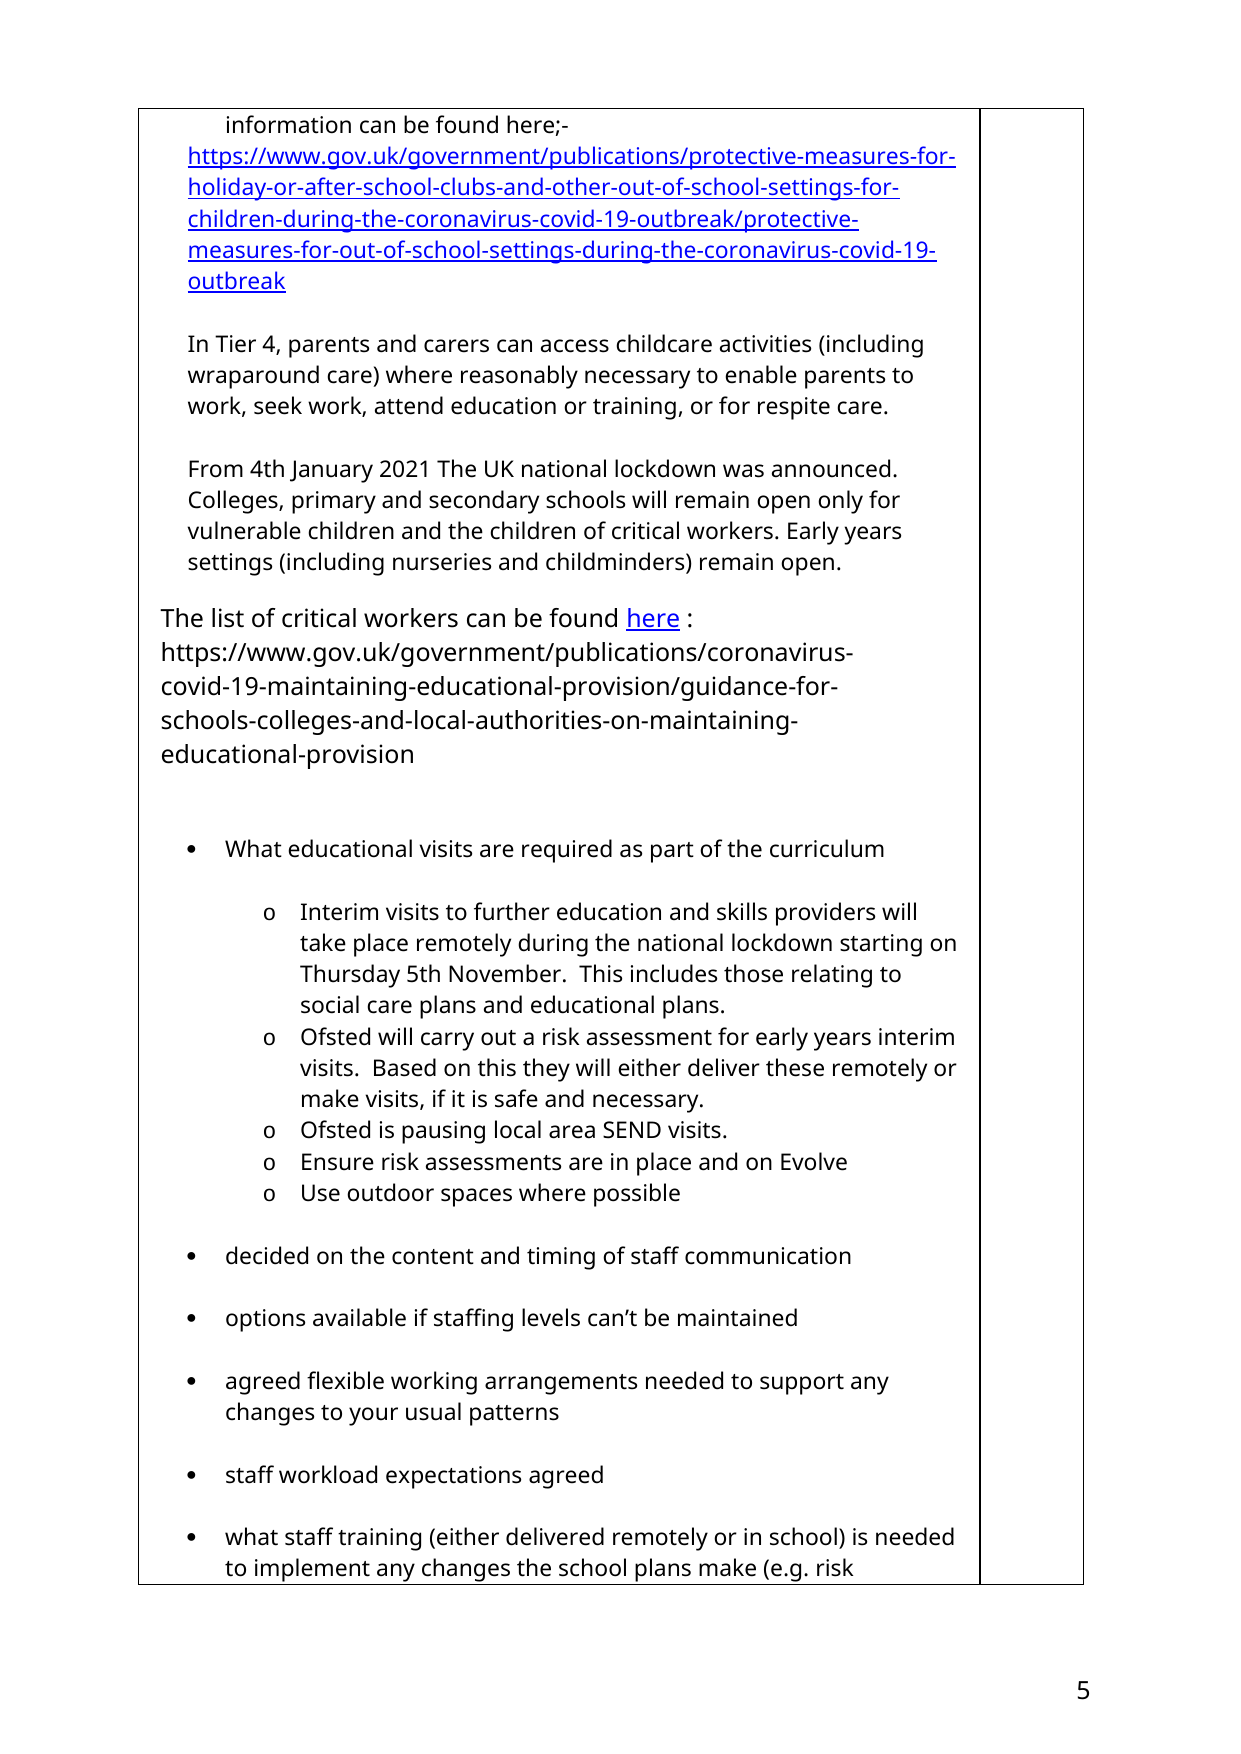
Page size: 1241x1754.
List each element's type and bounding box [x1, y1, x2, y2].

table_cell [981, 109, 1083, 1583]
table_cell [139, 109, 979, 1583]
